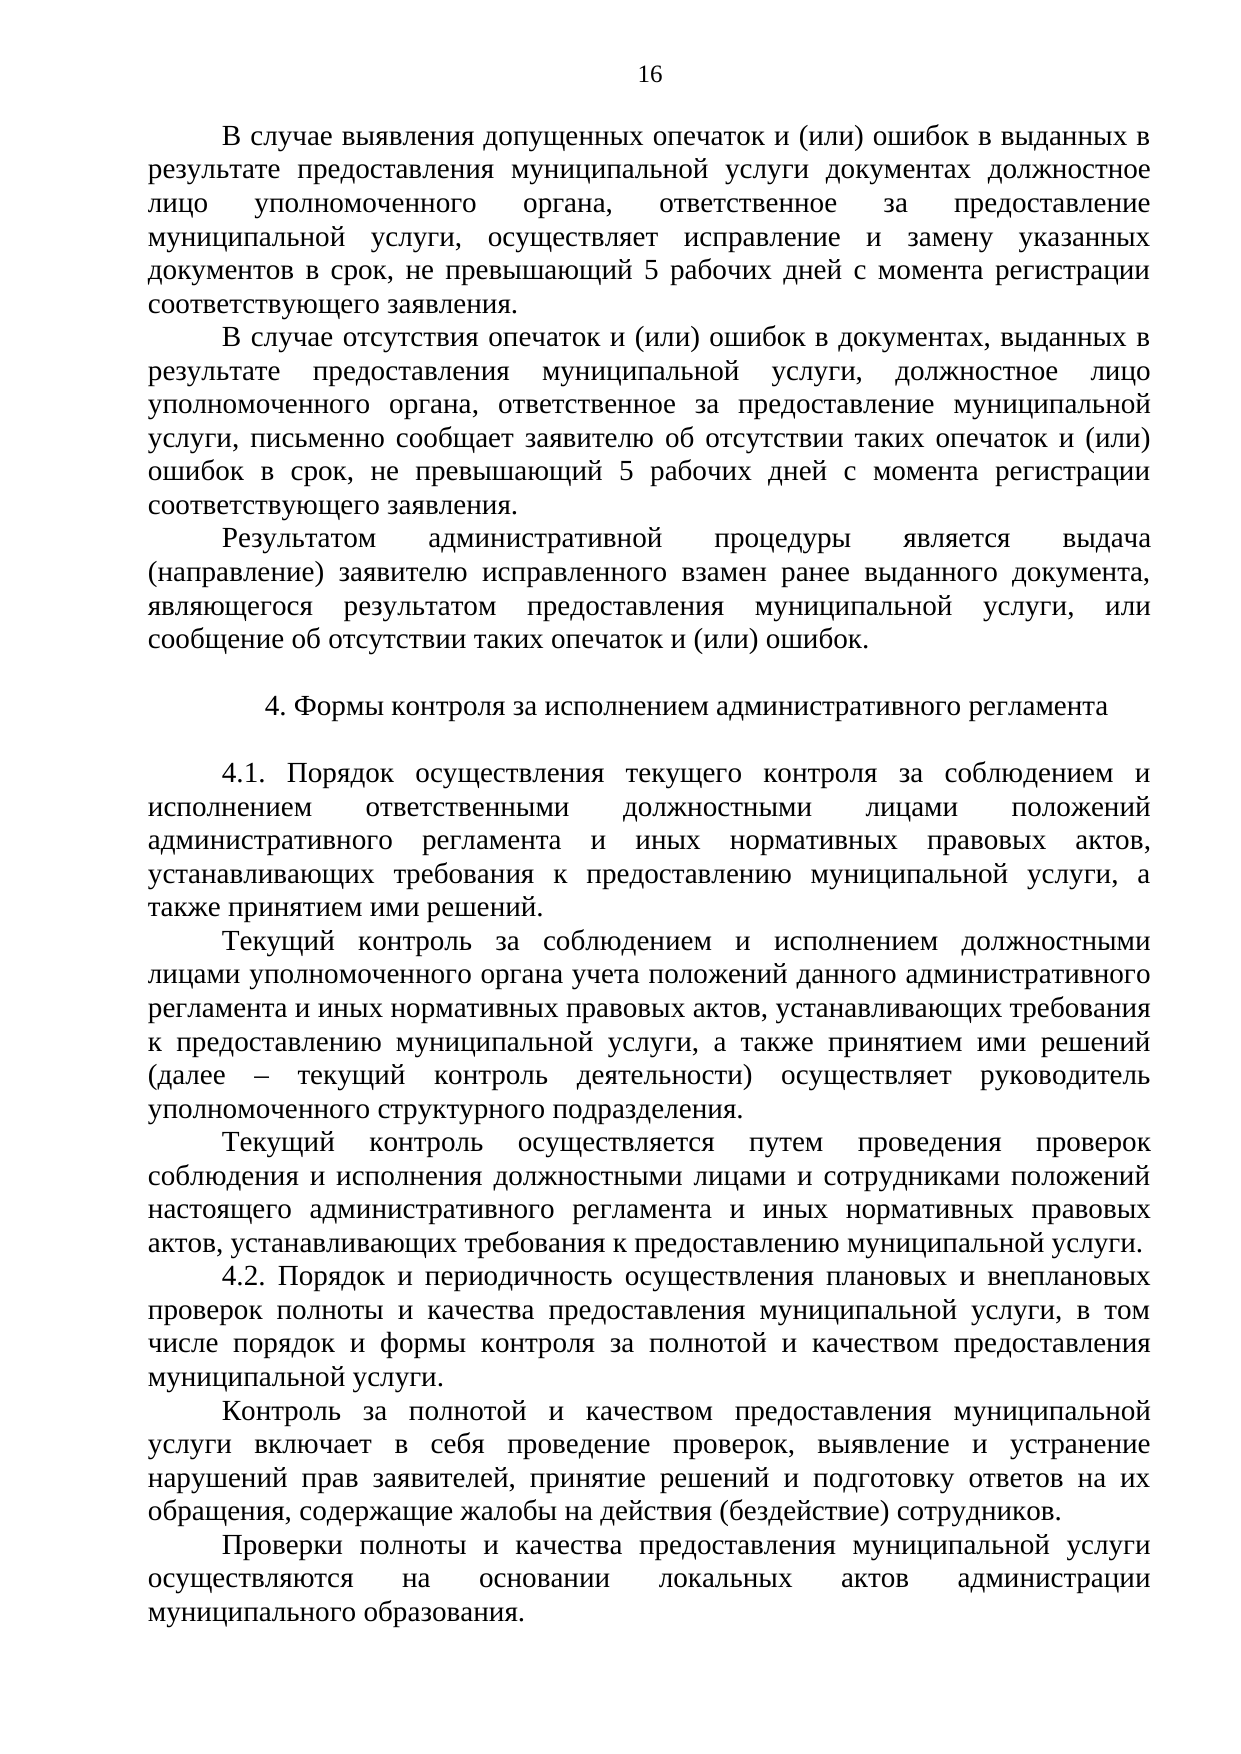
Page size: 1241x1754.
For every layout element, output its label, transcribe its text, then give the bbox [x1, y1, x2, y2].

text Контроль за полнотой и качеством предоставления муниципальной услуги включает в себя проведение проверок, выявление и устранение нарушений прав заявителей, принятие решений и подготовку ответов на их обращения, содержащие жалобы на действия (бездействие) сотрудников. [148, 1393, 1152, 1527]
text В случае отсутствия опечаток и (или) ошибок в документах, выданных в результате предоставления муниципальной услуги, должностное лицо уполномоченного органа, ответственное за предоставление муниципальной услуги, письменно сообщает заявителю об отсутствии таких опечаток и (или) ошибок в срок, не превышающий 5 рабочих дней с момента регистрации соответствующего заявления. [148, 319, 1152, 521]
text Проверки полноты и качества предоставления муниципальной услуги осуществляются на основании локальных актов администрации муниципального образования. [148, 1527, 1152, 1627]
text 4.1. Порядок осуществления текущего контроля за соблюдением и исполнением ответственными должностными лицами положений административного регламента и иных нормативных правовых актов, устанавливающих требования к предоставлению муниципальной услуги, а также принятием ими решений. [148, 755, 1152, 923]
text 4.2. Порядок и периодичность осуществления плановых и внеплановых проверок полноты и качества предоставления муниципальной услуги, в том числе порядок и формы контроля за полнотой и качеством предоставления муниципальной услуги. [148, 1258, 1152, 1393]
text Результатом административной процедуры является выдача (направление) заявителю исправленного взамен ранее выданного документа, являющегося результатом предоставления муниципальной услуги, или сообщение об отсутствии таких опечаток и (или) ошибок. [148, 521, 1152, 655]
text 4. Формы контроля за исполнением административного регламента [148, 688, 1152, 722]
text В случае выявления допущенных опечаток и (или) ошибок в выданных в результате предоставления муниципальной услуги документах должностное лицо уполномоченного органа, ответственное за предоставление муниципальной услуги, осуществляет исправление и замену указанных документов в срок, не превышающий 5 рабочих дней с момента регистрации соответствующего заявления. [148, 118, 1152, 319]
text Текущий контроль осуществляется путем проведения проверок соблюдения и исполнения должностными лицами и сотрудниками положений настоящего административного регламента и иных нормативных правовых актов, устанавливающих требования к предоставлению муниципальной услуги. [148, 1124, 1152, 1258]
text Текущий контроль за соблюдением и исполнением должностными лицами уполномоченного органа учета положений данного административного регламента и иных нормативных правовых актов, устанавливающих требования к предоставлению муниципальной услуги, а также принятием ими решений (далее – текущий контроль деятельности) осуществляет руководитель уполномоченного структурного подразделения. [148, 923, 1152, 1124]
